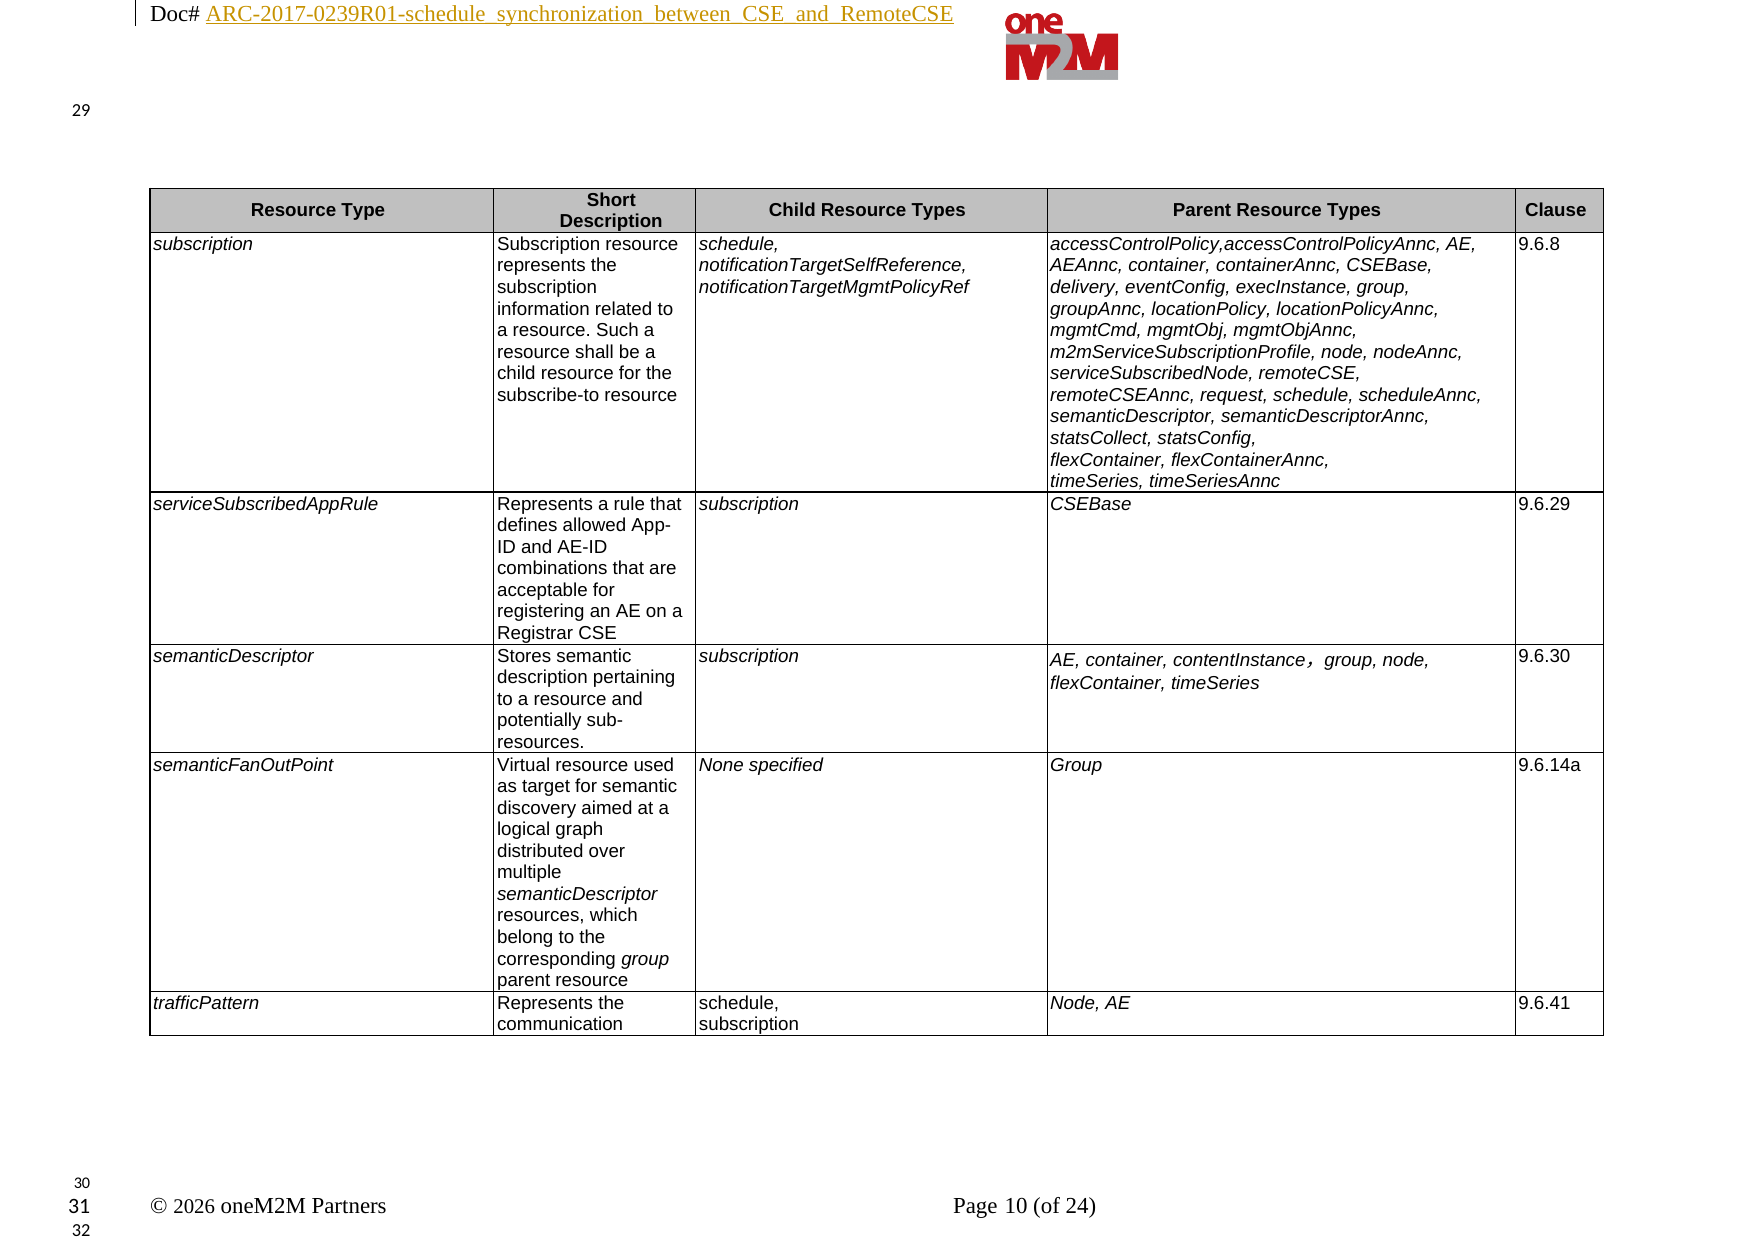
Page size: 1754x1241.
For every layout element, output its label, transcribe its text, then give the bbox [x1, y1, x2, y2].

table_cell accessControlPolicy,accessControlPolicyAnnc, AE, AEAnnc, container, containerAnnc, CSEBase, delivery, eventConfig, execInstance, group, groupAnnc, locationPolicy, locationPolicyAnnc, mgmtCmd, mgmtObj, mgmtObjAnnc, m2mServiceSubscriptionProfile, node, nodeAnnc, serviceSubscribedNode, remoteCSE, remoteCSEAnnc, request, schedule, scheduleAnnc, semanticDescriptor, semanticDescriptorAnnc, statsCollect, statsConfig, flexContainer, flexContainerAnnc, timeSeries, timeSeriesAnnc [1048, 233, 1515, 491]
table_cell subscription [696, 493, 1047, 643]
table_header Resource Type [151, 189, 493, 232]
table_cell 9.6.14a [1516, 753, 1603, 991]
table_cell Group [1048, 753, 1515, 991]
table_cell 9.6.41 [1516, 992, 1603, 1035]
table_cell Virtual resource used as target for semantic discovery aimed at a logical graph distributed over multiple semanticDescriptor resources, which belong to the corresponding group parent resource [494, 753, 695, 991]
table_cell None specified [696, 753, 1047, 991]
table_cell Subscription resource represents the subscription information related to a resource. Such a resource shall be a child resource for the subscribe-to resource [494, 233, 695, 491]
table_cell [494, 992, 695, 1035]
table_cell semanticDescriptor [151, 645, 493, 752]
table_cell Represents a rule that defines allowed App-ID and AE-ID combinations that are acceptable for registering an AE on a Registrar CSE [494, 493, 695, 643]
table_cell schedule, notificationTargetSelfReference, notificationTargetMgmtPolicyRef [696, 233, 1047, 491]
table_header Clause [1516, 189, 1603, 232]
table_cell CSEBase [1048, 493, 1515, 643]
table_cell trafficPattern [151, 992, 493, 1035]
table_cell Node, AE [1048, 992, 1515, 1035]
table_header Parent Resource Types [1048, 189, 1515, 232]
table_header Short Description [494, 189, 695, 232]
picture [991, 0, 1132, 95]
table_header Child Resource Types [696, 189, 1047, 232]
table_cell 9.6.8 [1516, 233, 1603, 491]
table_cell 9.6.29 [1516, 493, 1603, 643]
table_cell Stores semantic description pertaining to a resource and potentially sub-resources. [494, 645, 695, 752]
table_cell schedule, subscription [696, 992, 1047, 1035]
table_cell serviceSubscribedAppRule [151, 493, 493, 643]
table_cell 9.6.30 [1516, 645, 1603, 752]
table_cell AE, container, contentInstance，group, node, flexContainer, timeSeries [1048, 645, 1515, 752]
table_cell subscription [151, 233, 493, 491]
table_cell semanticFanOutPoint [151, 753, 493, 991]
table_cell subscription [696, 645, 1047, 752]
